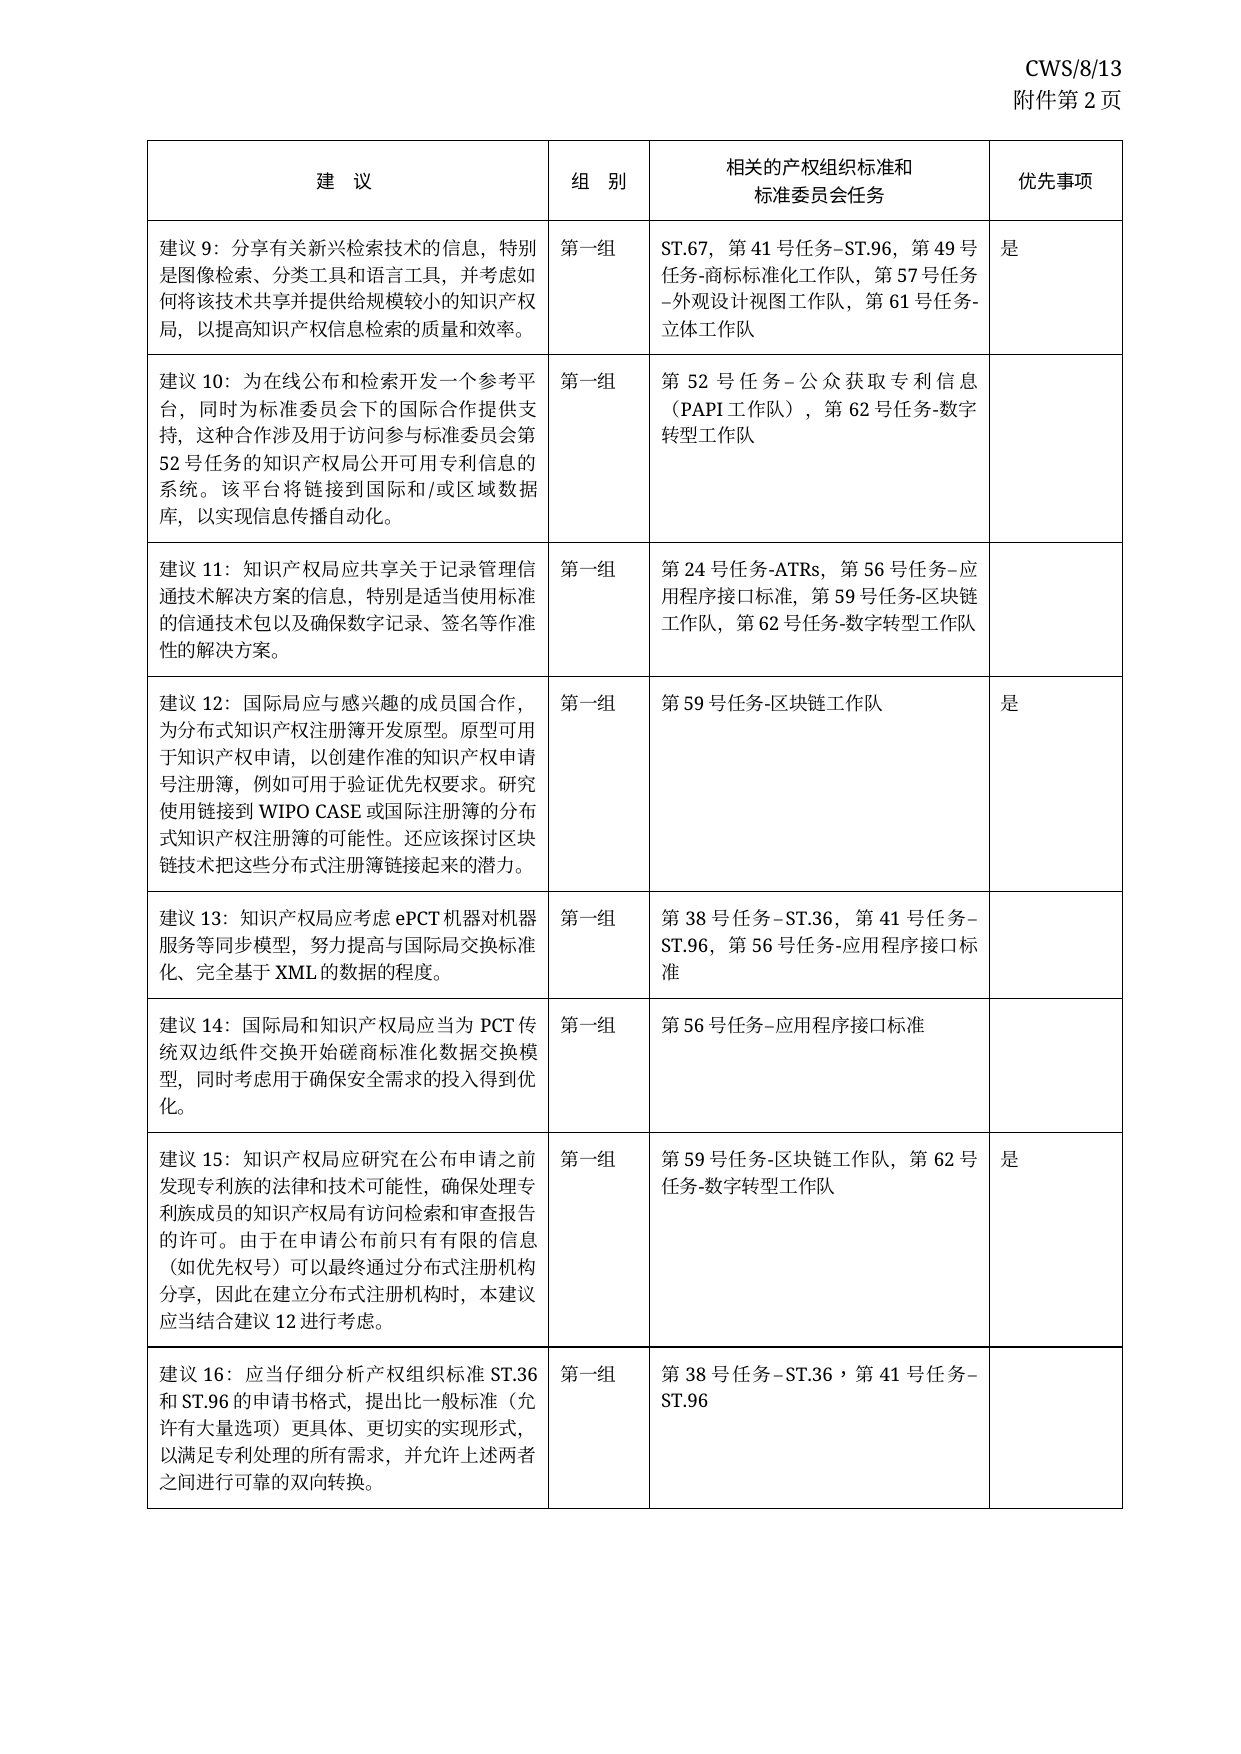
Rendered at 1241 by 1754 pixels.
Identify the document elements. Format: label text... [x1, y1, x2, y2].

table_cell [990, 543, 1122, 676]
table_header 组 别 [549, 141, 649, 220]
table_cell 第52号任务–公众获取专利信息（PAPI工作队），第62号任务-数字转型工作队 [650, 355, 989, 542]
table_cell 建议15：知识产权局应研究在公布申请之前发现专利族的法律和技术可能性，确保处理专利族成员的知识产权局有访问检索和审查报告的许可。由于在申请公布前只有有限的信息（如优先权号）可以最终通过分布式注册机构分享，因此在建立分布式注册机构时，本建议应当结合建议12进行考虑。 [148, 1133, 548, 1346]
table_cell 第一组 [549, 1133, 649, 1346]
table_cell 第56号任务–应用程序接口标准 [650, 999, 989, 1132]
table_header 建 议 [148, 141, 548, 220]
table_cell 第一组 [549, 892, 649, 998]
table_cell 第一组 [549, 677, 649, 891]
table_cell 建议13：知识产权局应考虑ePCT机器对机器服务等同步模型，努力提高与国际局交换标准化、完全基于XML的数据的程度。 [148, 892, 548, 998]
table_cell 第38号任务–ST.36，第41号任务–ST.96，第56号任务-应用程序接口标准 [650, 892, 989, 998]
table_cell 建议12：国际局应与感兴趣的成员国合作，为分布式知识产权注册簿开发原型。原型可用于知识产权申请，以创建作准的知识产权申请号注册簿，例如可用于验证优先权要求。研究使用链接到WIPO CASE或国际注册簿的分布式知识产权注册簿的可能性。还应该探讨区块链技术把这些分布式注册簿链接起来的潜力。 [148, 677, 548, 891]
table_cell 第38号任务–ST.36，第41号任务–ST.96 [650, 1348, 989, 1507]
table_cell [990, 892, 1122, 998]
table_cell 第59号任务-区块链工作队 [650, 677, 989, 891]
table_cell 建议11：知识产权局应共享关于记录管理信通技术解决方案的信息，特别是适当使用标准的信通技术包以及确保数字记录、签名等作准性的解决方案。 [148, 543, 548, 676]
table_cell 第一组 [549, 355, 649, 542]
table_cell 第一组 [549, 1348, 649, 1507]
table_cell 是 [990, 677, 1122, 891]
table_cell 第一组 [549, 999, 649, 1132]
table_header 相关的产权组织标准和 标准委员会任务 [650, 141, 989, 220]
table_cell [990, 1348, 1122, 1507]
table_cell 建议9：分享有关新兴检索技术的信息，特别是图像检索、分类工具和语言工具，并考虑如何将该技术共享并提供给规模较小的知识产权局，以提高知识产权信息检索的质量和效率。 [148, 221, 548, 354]
table_cell 是 [990, 221, 1122, 354]
table_cell 第一组 [549, 543, 649, 676]
table_cell 第24号任务-ATRs，第56号任务–应用程序接口标准，第59号任务-区块链工作队，第62号任务-数字转型工作队 [650, 543, 989, 676]
table_cell 建议14：国际局和知识产权局应当为PCT传统双边纸件交换开始磋商标准化数据交换模型，同时考虑用于确保安全需求的投入得到优化。 [148, 999, 548, 1132]
table_cell 第59号任务-区块链工作队，第62号任务-数字转型工作队 [650, 1133, 989, 1346]
table_cell 建议16：应当仔细分析产权组织标准ST.36和ST.96的申请书格式，提出比一般标准（允许有大量选项）更具体、更切实的实现形式，以满足专利处理的所有需求，并允许上述两者之间进行可靠的双向转换。 [148, 1348, 548, 1507]
table_cell 是 [990, 1133, 1122, 1346]
table_cell ST.67，第41号任务–ST.96，第49号任务-商标标准化工作队，第57号任务–外观设计视图工作队，第61号任务-立体工作队 [650, 221, 989, 354]
table_cell [990, 999, 1122, 1132]
table_header 优先事项 [990, 141, 1122, 220]
table_cell [990, 355, 1122, 542]
table_cell 建议10：为在线公布和检索开发一个参考平台，同时为标准委员会下的国际合作提供支持，这种合作涉及用于访问参与标准委员会第52号任务的知识产权局公开可用专利信息的系统。该平台将链接到国际和/或区域数据库，以实现信息传播自动化。 [148, 355, 548, 542]
table_cell 第一组 [549, 221, 649, 354]
